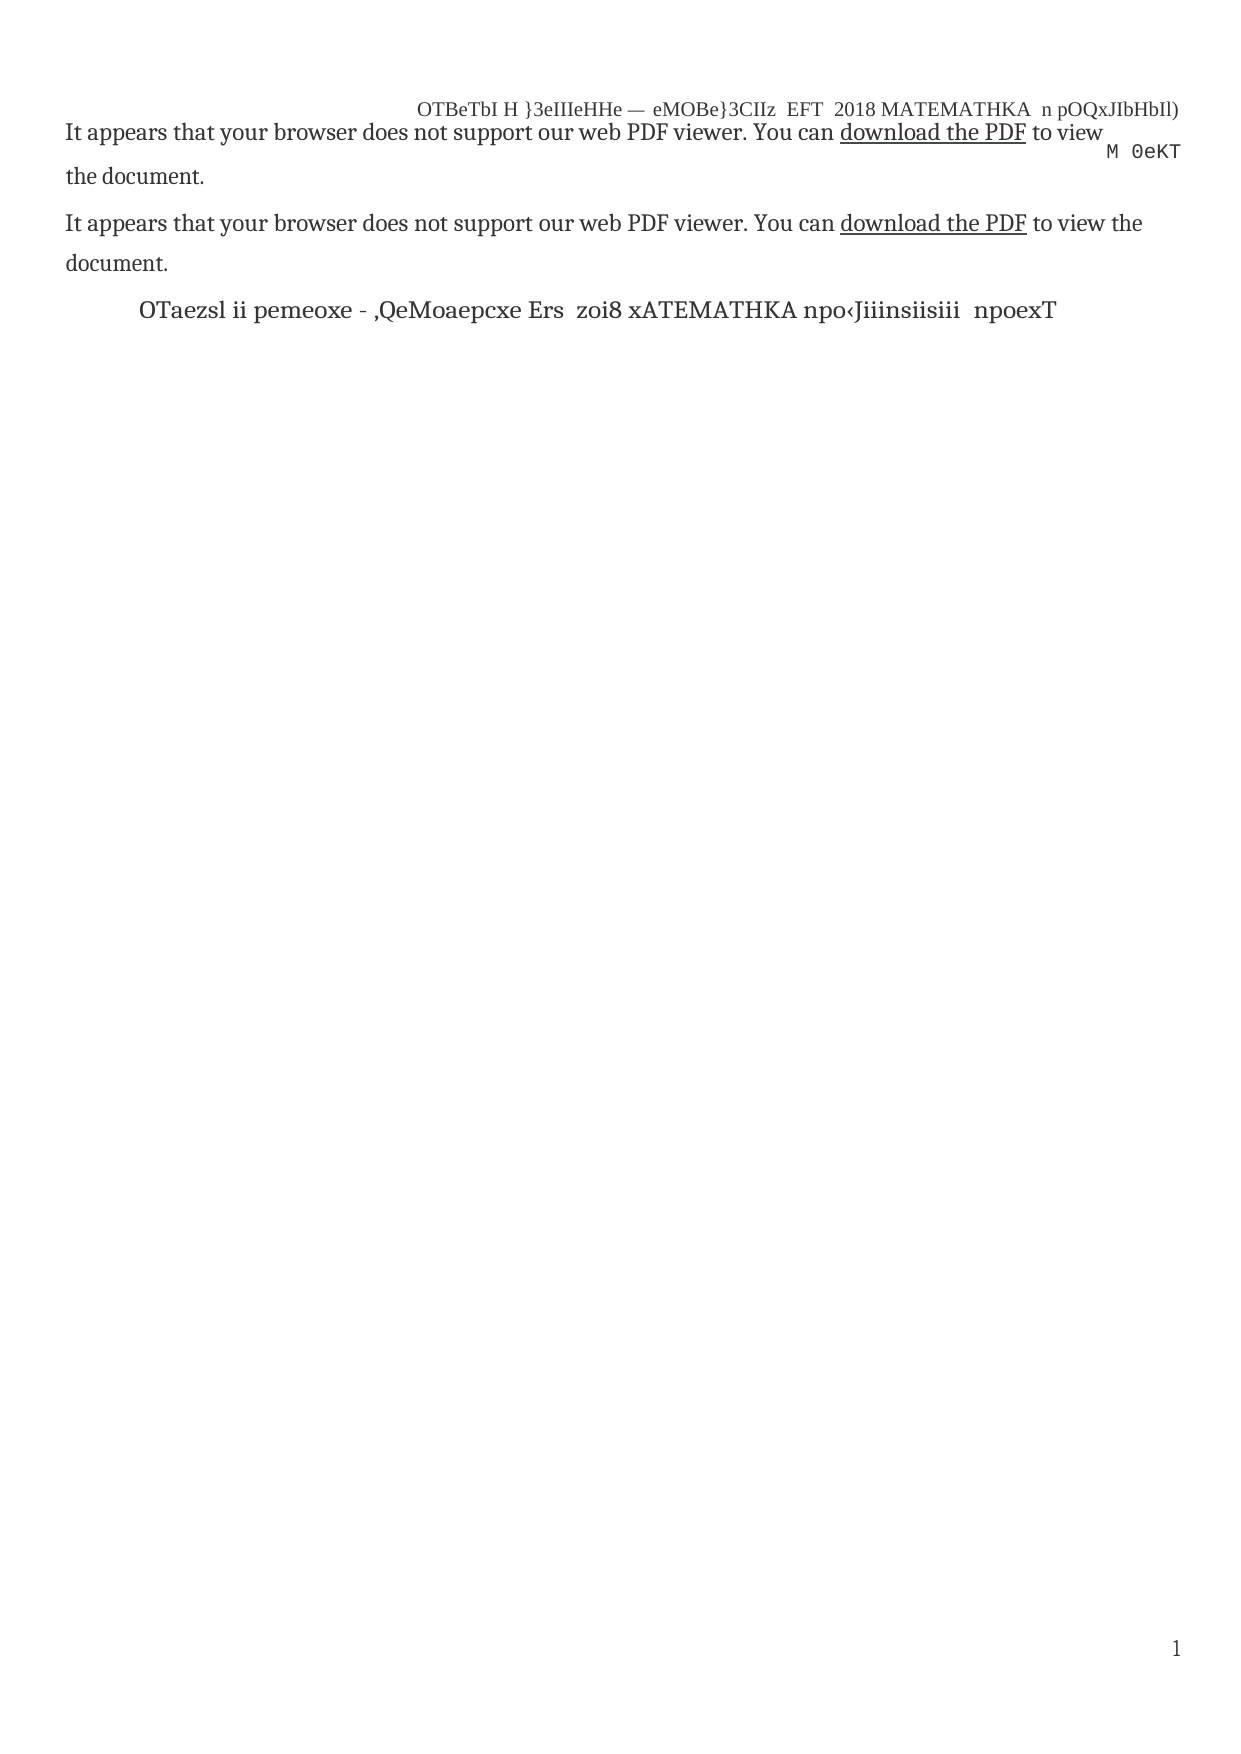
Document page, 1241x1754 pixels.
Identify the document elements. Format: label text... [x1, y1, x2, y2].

text OTBeTbI H }3eIIIeHHe — eMOBe}3CIIz EFT 2018 MATEMATHKA n pOQxJIbHbIl) [54, 97, 1179, 121]
text It appears that your browser does not support our web PDF viewer. You can download the PDF to view the document. [65, 209, 1172, 278]
text the document. [66, 162, 1192, 191]
text 1 [54, 1634, 1179, 1662]
text OTaezsl ii pemeoxe - ,QeMoaepcxe Ers zoi8 xATEMATHKA npo‹Jiiinsiisiii npoexT [139, 296, 1192, 324]
text It appears that your browser does not support our web PDF viewer. You can download the PDF to view [65, 121, 1192, 146]
text M 0eKT [54, 146, 1181, 162]
